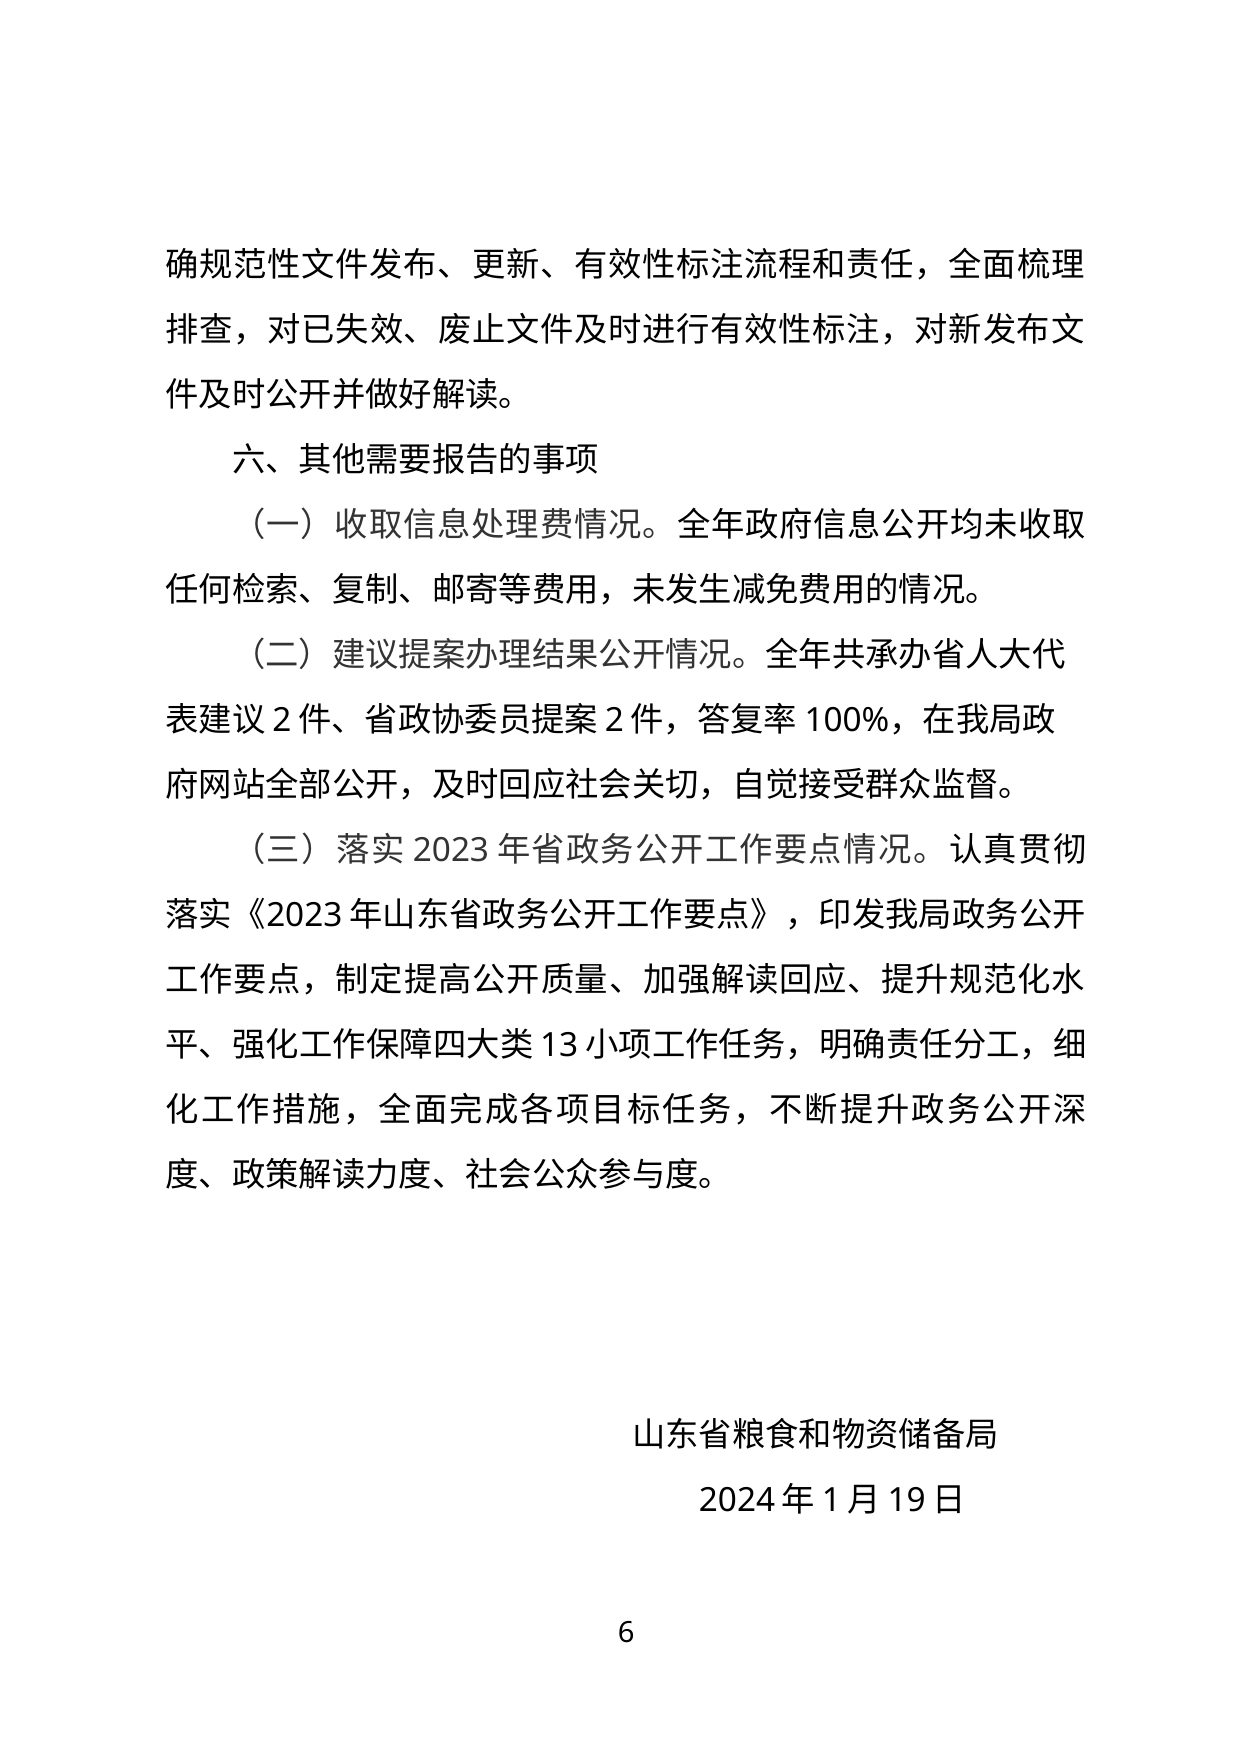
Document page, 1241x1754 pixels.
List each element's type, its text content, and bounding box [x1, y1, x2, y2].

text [165, 230, 1087, 425]
text 山东省粮食和物资储备局 [165, 1400, 1087, 1465]
text （三）落实2023年省政务公开工作要点情况。认真贯彻落实《2023年山东省政务公开工作要点》，印发我局政务公开工作要点，制定提高公开质量、加强解读回应、提升规范化水平、强化工作保障四大类13小项工作任务，明确责任分工，细化工作措施，全面完成各项目标任务，不断提升政务公开深度、政策解读力度、社会公众参与度。 [165, 815, 1087, 1205]
text 六、其他需要报告的事项 [165, 425, 1087, 490]
text （一）收取信息处理费情况。全年政府信息公开均未收取任何检索、复制、邮寄等费用，未发生减免费用的情况。 [165, 490, 1087, 620]
text 2024年1月19日 [165, 1465, 1087, 1530]
text （二）建议提案办理结果公开情况。全年共承办省人大代表建议2件、省政协委员提案2件，答复率 100%，在我局政府网站全部公开，及时回应社会关切，自觉接受群众监督。 [165, 620, 1087, 815]
